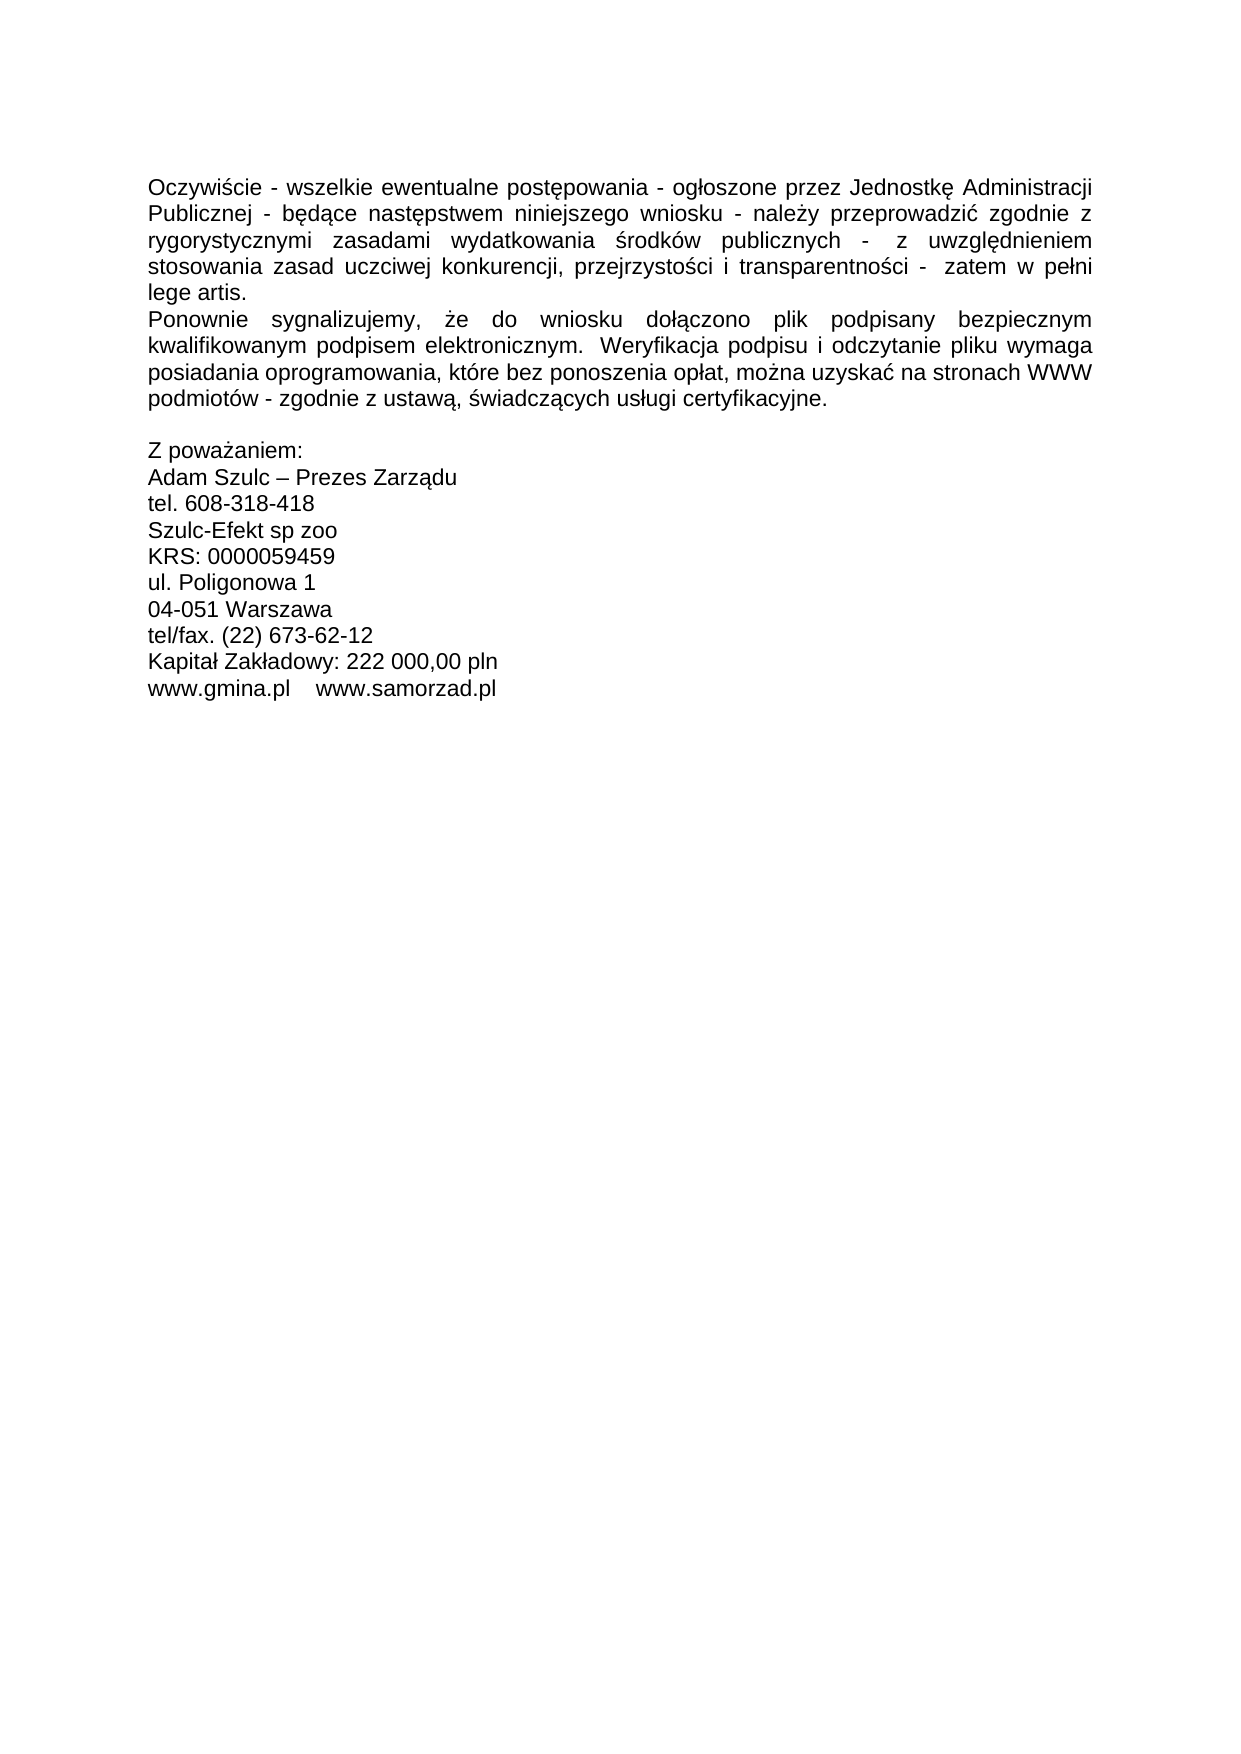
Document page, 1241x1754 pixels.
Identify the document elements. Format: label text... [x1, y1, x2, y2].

text www.gmina.pl www.samorzad.pl [148, 675, 1093, 701]
text Szulc-Efekt sp zoo [148, 517, 1093, 543]
text Kapitał Zakładowy: 222 000,00 pln [148, 648, 1093, 675]
text Z poważaniem: [148, 437, 1093, 464]
text Ponownie sygnalizujemy, że do wniosku dołączono plik podpisany bezpiecznym kwalifikowanym podpisem elektronicznym. Weryfikacja podpisu i odczytanie pliku wymaga posiadania oprogramowania, które bez ponoszenia opłat, można uzyskać na stronach WWW podmiotów - zgodnie z ustawą, świadczących usługi certyfikacyjne. [148, 306, 1093, 411]
text 04-051 Warszawa [148, 596, 1093, 622]
text tel. 608-318-418 [148, 490, 1093, 517]
text KRS: 0000059459 [148, 543, 1093, 569]
text tel/fax. (22) 673-62-12 [148, 622, 1093, 648]
text Adam Szulc – Prezes Zarządu [148, 464, 1093, 490]
text ul. Poligonowa 1 [148, 569, 1093, 596]
text Oczywiście - wszelkie ewentualne postępowania - ogłoszone przez Jednostkę Administracji Publicznej - będące następstwem niniejszego wniosku - należy przeprowadzić zgodnie z rygorystycznymi zasadami wydatkowania środków publicznych - z uwzględnieniem stosowania zasad uczciwej konkurencji, przejrzystości i transparentności - zatem w pełni lege artis. [148, 174, 1093, 306]
